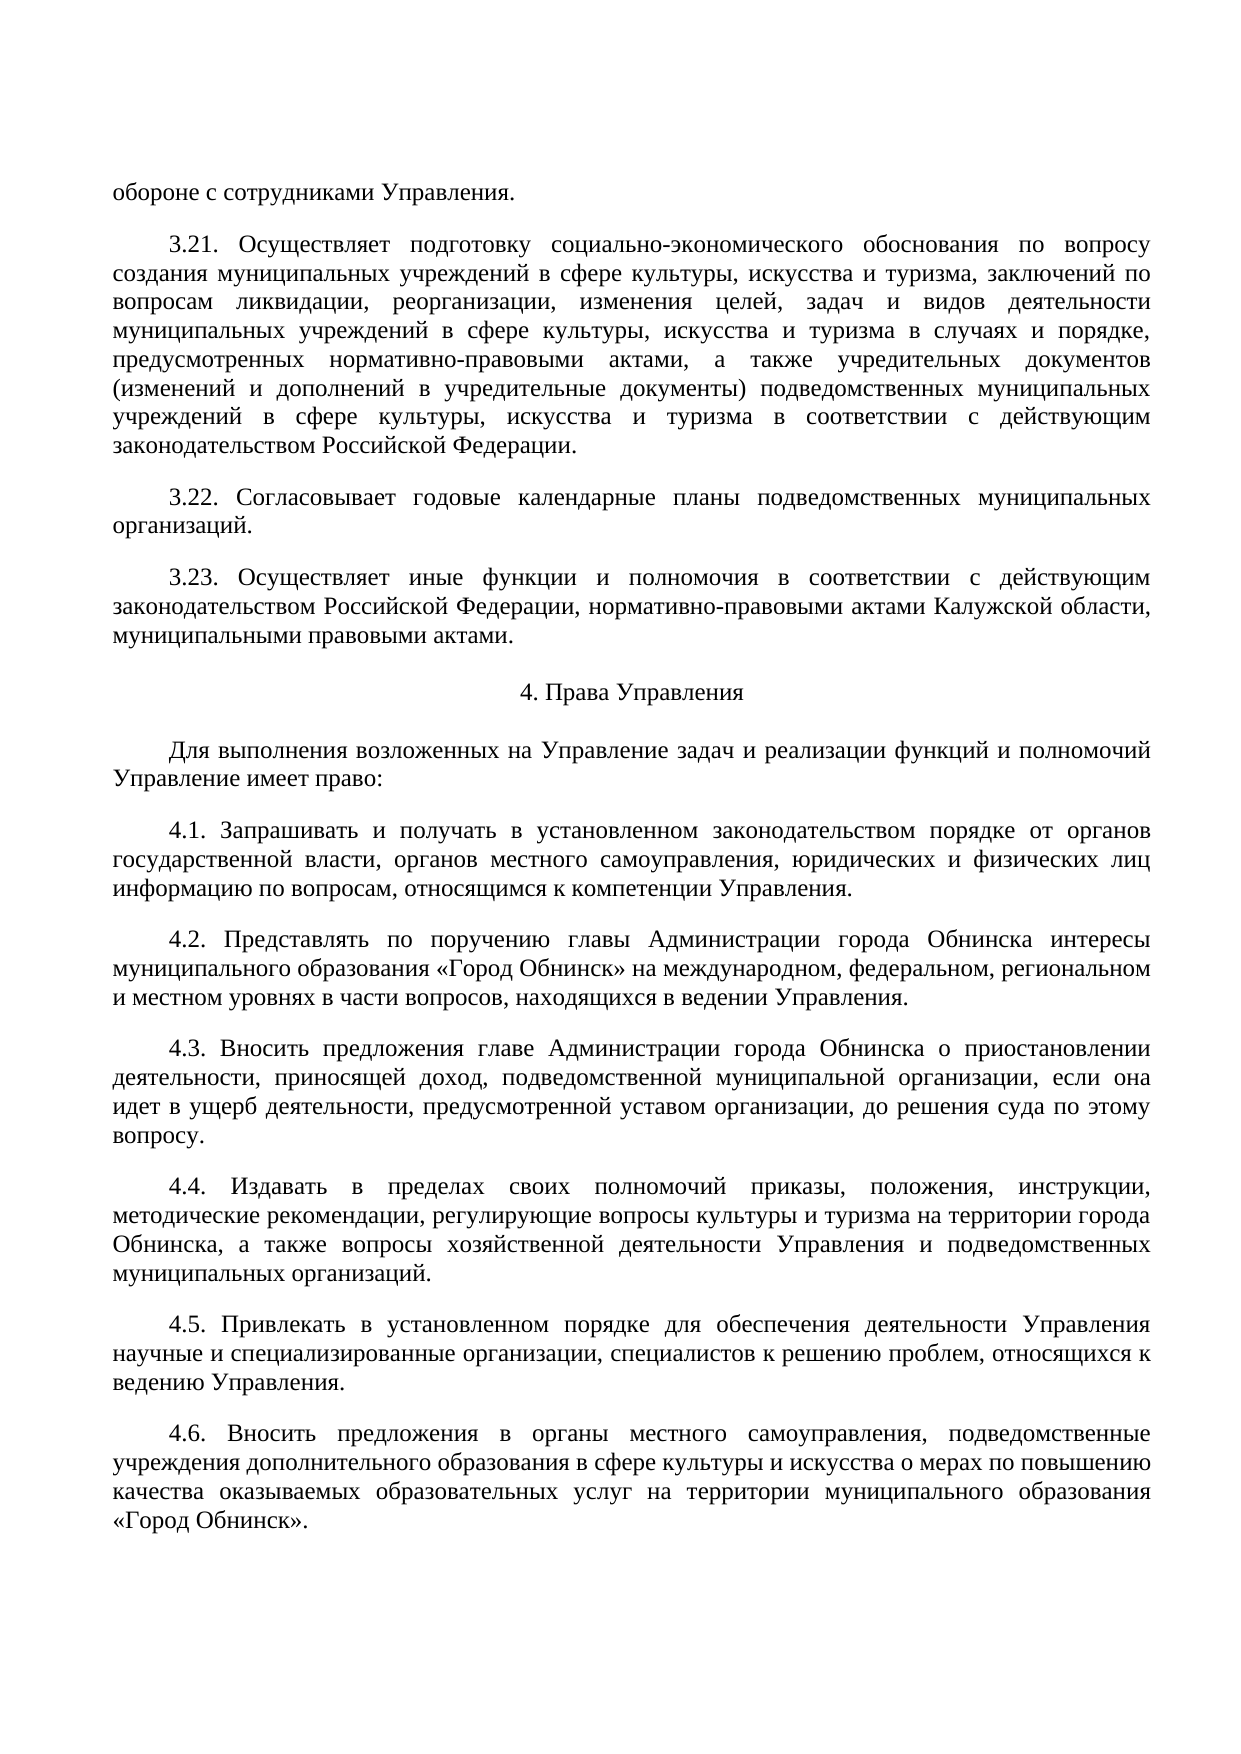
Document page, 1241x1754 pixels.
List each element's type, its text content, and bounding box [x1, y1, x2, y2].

text 4. Права Управления [112, 677, 1152, 706]
text 4.5. Привлекать в установленном порядке для обеспечения деятельности Управления научные и специализированные организации, специалистов к решению проблем, относящихся к ведению Управления. [112, 1309, 1152, 1396]
text 4.6. Вносить предложения в органы местного самоуправления, подведомственные учреждения дополнительного образования в сфере культуры и искусства о мерах по повышению качества оказываемых образовательных услуг на территории муниципального образования «Город Обнинск». [112, 1418, 1152, 1533]
text 4.4. Издавать в пределах своих полномочий приказы, положения, инструкции, методические рекомендации, регулирующие вопросы культуры и туризма на территории города Обнинска, а также вопросы хозяйственной деятельности Управления и подведомственных муниципальных организаций. [112, 1171, 1152, 1286]
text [112, 177, 1152, 206]
text 4.2. Представлять по поручению главы Администрации города Обнинска интересы муниципального образования «Город Обнинск» на международном, федеральном, региональном и местном уровнях в части вопросов, находящихся в ведении Управления. [112, 924, 1152, 1011]
text Для выполнения возложенных на Управление задач и реализации функций и полномочий Управление имеет право: [112, 735, 1152, 792]
text 3.22. Согласовывает годовые календарные планы подведомственных муниципальных организаций. [112, 482, 1152, 539]
text 3.23. Осуществляет иные функции и полномочия в соответствии с действующим законодательством Российской Федерации, нормативно-правовыми актами Калужской области, муниципальными правовыми актами. [112, 562, 1152, 648]
text 4.3. Вносить предложения главе Администрации города Обнинска о приостановлении деятельности, приносящей доход, подведомственной муниципальной организации, если она идет в ущерб деятельности, предусмотренной уставом организации, до решения суда по этому вопросу. [112, 1033, 1152, 1148]
text 4.1. Запрашивать и получать в установленном законодательством порядке от органов государственной власти, органов местного самоуправления, юридических и физических лиц информацию по вопросам, относящимся к компетенции Управления. [112, 815, 1152, 901]
text 3.21. Осуществляет подготовку социально-экономического обоснования по вопросу создания муниципальных учреждений в сфере культуры, искусства и туризма, заключений по вопросам ликвидации, реорганизации, изменения целей, задач и видов деятельности муниципальных учреждений в сфере культуры, искусства и туризма в случаях и порядке, предусмотренных нормативно-правовыми актами, а также учредительных документов (изменений и дополнений в учредительные документы) подведомственных муниципальных учреждений в сфере культуры, искусства и туризма в соответствии с действующим законодательством Российской Федерации. [112, 229, 1152, 459]
